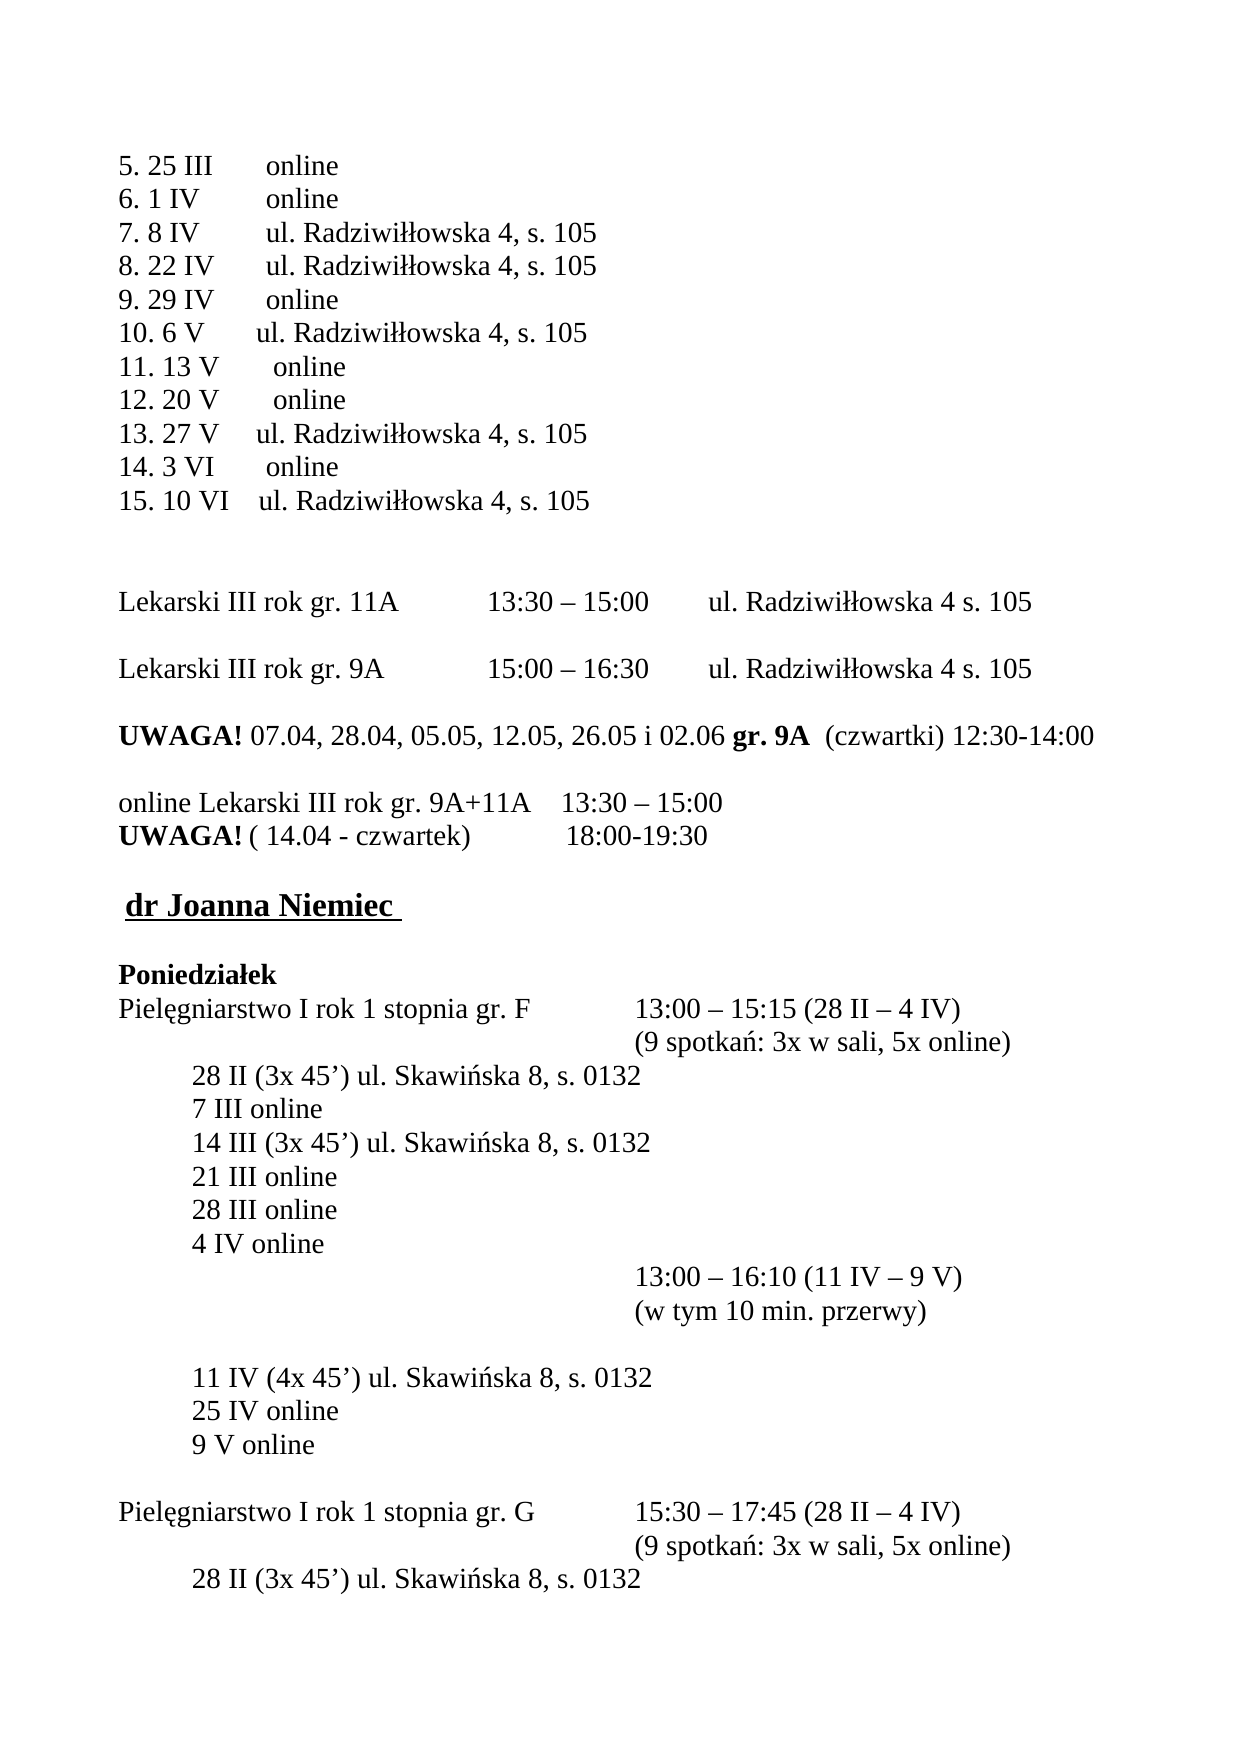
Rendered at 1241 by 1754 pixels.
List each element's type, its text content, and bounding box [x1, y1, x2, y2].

text UWAGA! 07.04, 28.04, 05.05, 12.05, 26.05 i 02.06 gr. 9A (czwartki) 12:30-14:00 [118, 718, 1122, 751]
text online Lekarski III rok gr. 9A+11A 13:30 – 15:00 [118, 785, 1122, 818]
text 13:00 – 16:10 (11 IV – 9 V) (w tym 10 min. przerwy) [561, 1259, 1122, 1326]
text Lekarski III rok gr. 11A 13:30 – 15:00 ul. Radziwiłłowska 4 s. 105 [118, 584, 1122, 617]
text 5. 25 III online [118, 148, 1122, 181]
text 28 II (3x 45’) ul. Skawińska 8, s. 0132 [118, 1561, 1122, 1595]
text 14. 3 VI online [118, 449, 1122, 483]
text 6. 1 IV online [118, 181, 1122, 215]
text UWAGA! ( 14.04 - czwartek) 18:00-19:30 [118, 818, 1122, 852]
text Lekarski III rok gr. 9A 15:00 – 16:30 ul. Radziwiłłowska 4 s. 105 [118, 651, 1122, 684]
text 28 II (3x 45’) ul. Skawińska 8, s. 0132 [118, 1058, 1122, 1092]
text (9 spotkań: 3x w sali, 5x online) [561, 1528, 1122, 1561]
text 11 IV (4x 45’) ul. Skawińska 8, s. 0132 [118, 1360, 1122, 1393]
text 9 V online [118, 1427, 1122, 1461]
text 13. 27 V ul. Radziwiłłowska 4, s. 105 [118, 416, 1122, 449]
text 7. 8 IV ul. Radziwiłłowska 4, s. 105 [118, 215, 1122, 248]
text 28 III online [118, 1192, 1122, 1226]
text 25 IV online [118, 1393, 1122, 1427]
text 10. 6 V ul. Radziwiłłowska 4, s. 105 [118, 315, 1122, 349]
text 9. 29 IV online [118, 282, 1122, 315]
text 4 IV online [118, 1226, 1122, 1259]
text dr Joanna Niemiec [118, 886, 1122, 924]
text 14 III (3x 45’) ul. Skawińska 8, s. 0132 [118, 1125, 1122, 1159]
text 15. 10 VI ul. Radziwiłłowska 4, s. 105 [118, 483, 1122, 517]
text 8. 22 IV ul. Radziwiłłowska 4, s. 105 [118, 248, 1122, 282]
text 11. 13 V online [118, 349, 1122, 382]
text Pielęgniarstwo I rok 1 stopnia gr. G 15:30 – 17:45 (28 II – 4 IV) [118, 1494, 1122, 1528]
text Pielęgniarstwo I rok 1 stopnia gr. F 13:00 – 15:15 (28 II – 4 IV) [118, 991, 1122, 1024]
text 12. 20 V online [118, 382, 1122, 416]
text 21 III online [118, 1159, 1122, 1192]
text (9 spotkań: 3x w sali, 5x online) [561, 1024, 1122, 1058]
text Poniedziałek [118, 957, 1122, 991]
text 7 III online [118, 1092, 1122, 1125]
